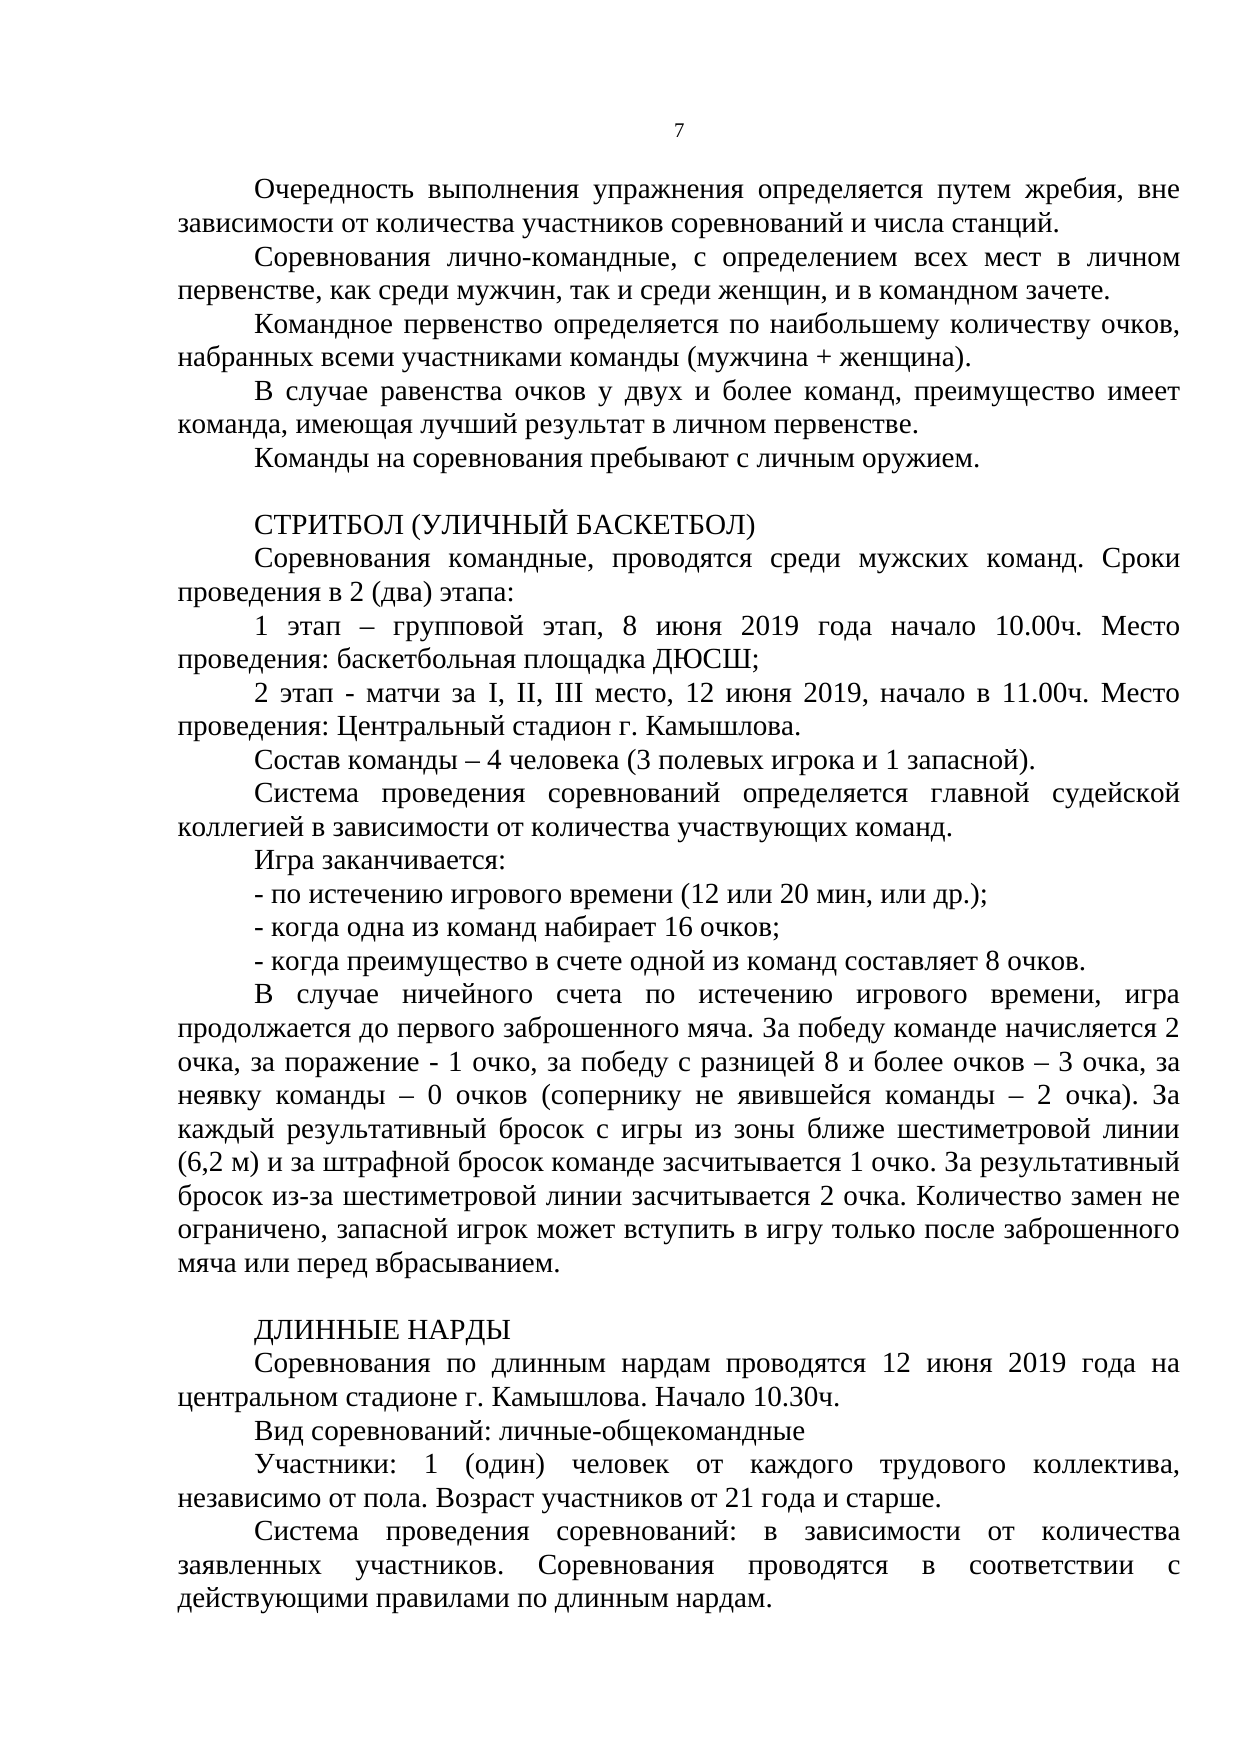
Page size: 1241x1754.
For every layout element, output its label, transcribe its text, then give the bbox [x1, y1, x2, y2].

text - когда преимущество в счете одной из команд составляет 8 очков. [177, 943, 1181, 977]
text СТРИТБОЛ (УЛИЧНЫЙ БАСКЕТБОЛ) [177, 507, 1181, 541]
text Соревнования командные, проводятся среди мужских команд. Сроки проведения в 2 (два) этапа: [177, 541, 1181, 608]
text ДЛИННЫЕ НАРДЫ [177, 1312, 1181, 1346]
text Соревнования лично-командные, с определением всех мест в личном первенстве, как среди мужчин, так и среди женщин, и в командном зачете. [177, 239, 1181, 306]
text Участники: 1 (один) человек от каждого трудового коллектива, независимо от пола. Возраст участников от 21 года и старше. [177, 1446, 1181, 1513]
text - по истечению игрового времени (12 или 20 мин, или др.); [177, 876, 1181, 909]
text Соревнования по длинным нардам проводятся 12 июня 2019 года на центральном стадионе г. Камышлова. Начало 10.30ч. [177, 1346, 1181, 1413]
text Система проведения соревнований определяется главной судейской коллегией в зависимости от количества участвующих команд. [177, 775, 1181, 842]
text 2 этап - матчи за I, II, III место, 12 июня 2019, начало в 11.00ч. Место проведения: Центральный стадион г. Камышлова. [177, 675, 1181, 742]
text Состав команды – 4 человека (3 полевых игрока и 1 запасной). [177, 742, 1181, 775]
text В случае ничейного счета по истечению игрового времени, игра продолжается до первого заброшенного мяча. За победу команде начисляется 2 очка, за поражение - 1 очко, за победу с разницей 8 и более очков – 3 очка, за неявку команды – 0 очков (сопернику не явившейся команды – 2 очка). За каждый результативный бросок с игры из зоны ближе шестиметровой линии (6,2 м) и за штрафной бросок команде засчитывается 1 очко. За результативный бросок из-за шестиметровой линии засчитывается 2 очка. Количество замен не ограничено, запасной игрок может вступить в игру только после заброшенного мяча или перед вбрасыванием. [177, 977, 1181, 1278]
text Вид соревнований: личные-общекомандные [177, 1413, 1181, 1446]
text Командное первенство определяется по наибольшему количеству очков, набранных всеми участниками команды (мужчина + женщина). [177, 306, 1181, 373]
text 1 этап – групповой этап, 8 июня 2019 года начало 10.00ч. Место проведения: баскетбольная площадка ДЮСШ; [177, 608, 1181, 675]
text Очередность выполнения упражнения определяется путем жребия, вне зависимости от количества участников соревнований и числа станций. [177, 172, 1181, 239]
text Система проведения соревнований: в зависимости от количества заявленных участников. Соревнования проводятся в соответствии с действующими правилами по длинным нардам. [177, 1513, 1181, 1614]
text - когда одна из команд набирает 16 очков; [177, 909, 1181, 943]
text Команды на соревнования пребывают с личным оружием. [177, 440, 1181, 473]
text Игра заканчивается: [177, 842, 1181, 876]
text В случае равенства очков у двух и более команд, преимущество имеет команда, имеющая лучший результат в личном первенстве. [177, 373, 1181, 440]
